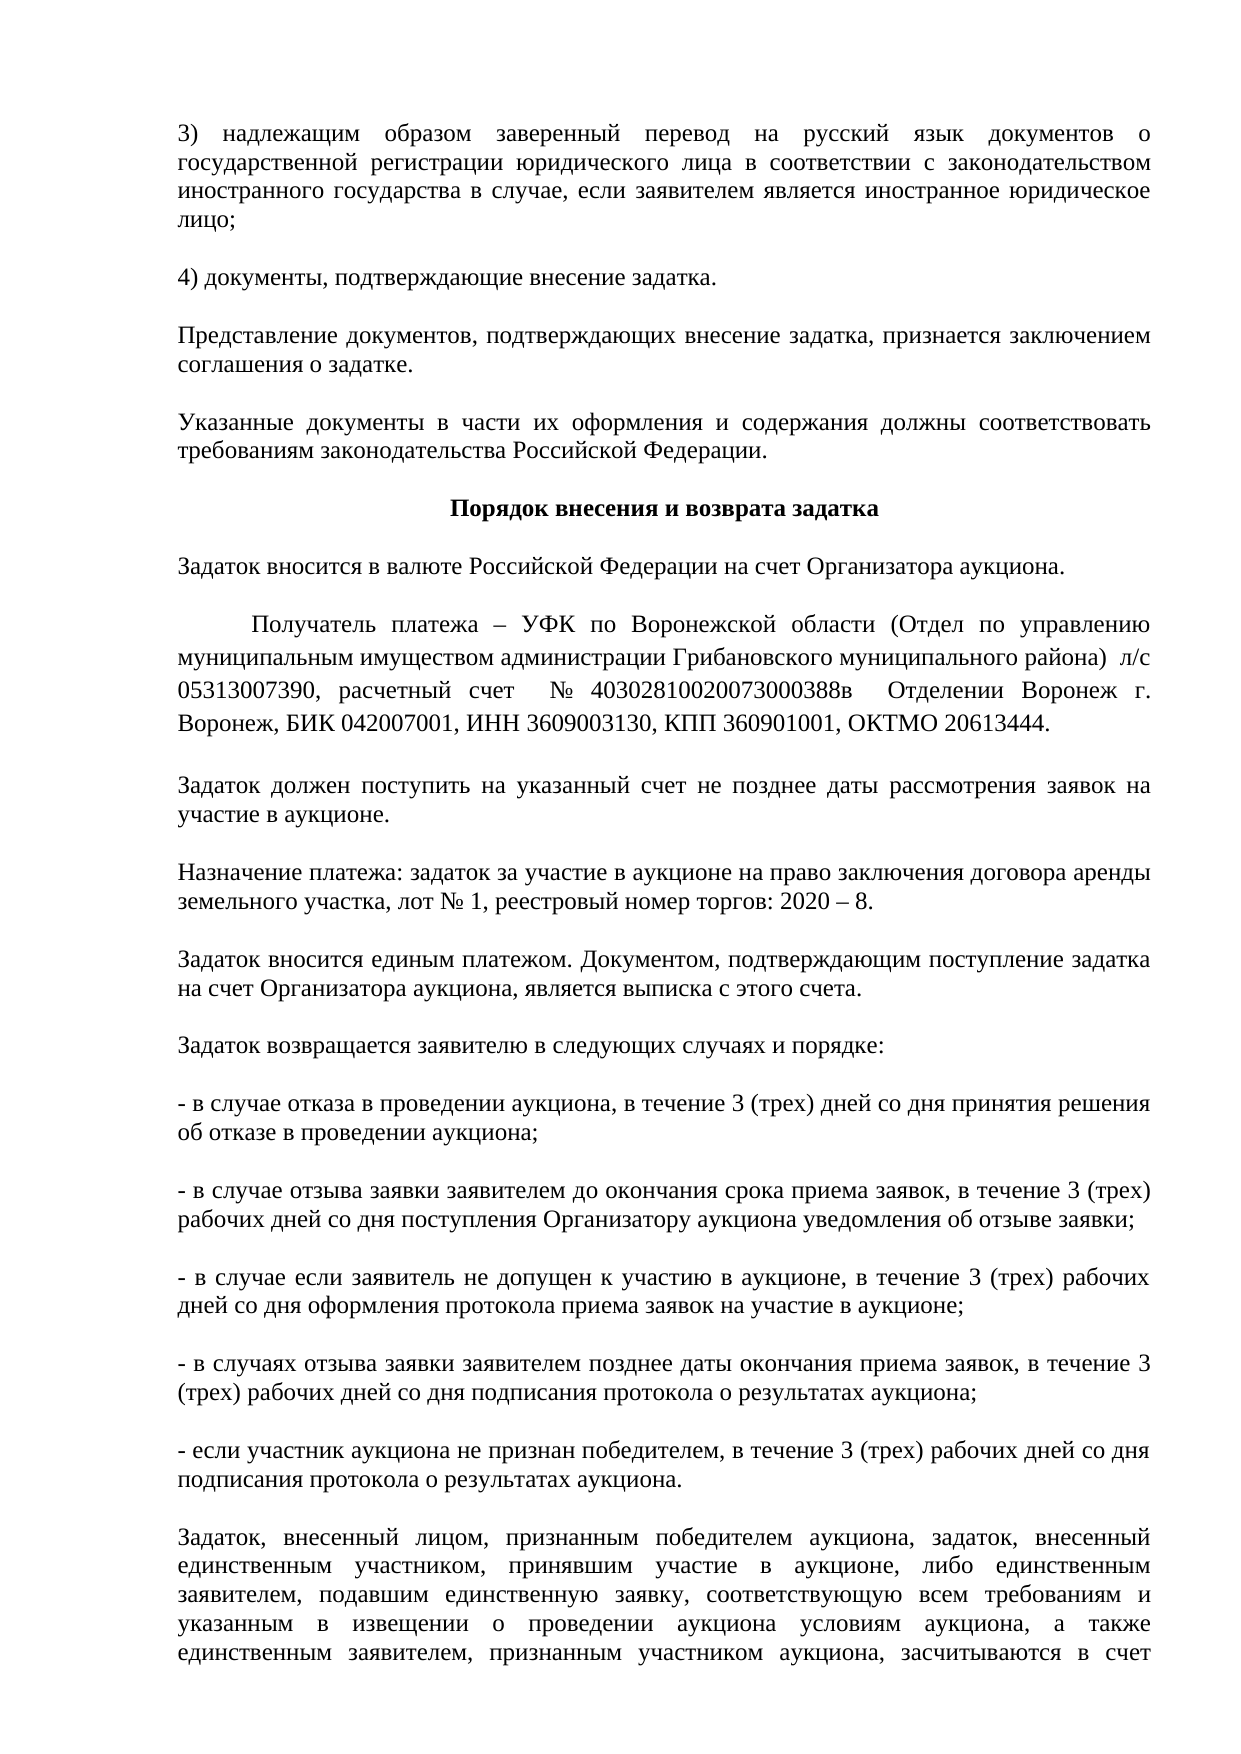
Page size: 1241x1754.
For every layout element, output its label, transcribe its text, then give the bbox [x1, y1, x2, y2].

text - если участник аукциона не признан победителем, в течение 3 (трех) рабочих дней со дня подписания протокола о результатах аукциона. [177, 1435, 1152, 1493]
text Указанные документы в части их оформления и содержания должны соответствовать требованиям законодательства Российской Федерации. [177, 407, 1152, 464]
text Задаток возвращается заявителю в следующих случаях и порядке: [177, 1031, 1152, 1059]
text Задаток должен поступить на указанный счет не позднее даты рассмотрения заявок на участие в аукционе. [177, 771, 1152, 828]
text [177, 1522, 1152, 1666]
text Получатель платежа – УФК по Воронежской области (Отдел по управлению муниципальным имуществом администрации Грибановского муниципального района) л/с 05313007390, расчетный счет № 40302810020073000388в Отделении Воронеж г. Воронеж, БИК 042007001, ИНН 3609003130, КПП 360901001, ОКТМО 20613444. [177, 609, 1152, 737]
text Представление документов, подтверждающих внесение задатка, признается заключением соглашения о задатке. [177, 320, 1152, 378]
text - в случае отказа в проведении аукциона, в течение 3 (трех) дней со дня принятия решения об отказе в проведении аукциона; [177, 1088, 1152, 1146]
text Назначение платежа: задаток за участие в аукционе на право заключения договора аренды земельного участка, лот № 1, реестровый номер торгов: 2020 – 8. [177, 857, 1152, 915]
text - в случаях отзыва заявки заявителем позднее даты окончания приема заявок, в течение 3 (трех) рабочих дней со дня подписания протокола о результатах аукциона; [177, 1348, 1152, 1406]
text Задаток вносится единым платежом. Документом, подтверждающим поступление задатка на счет Организатора аукциона, является выписка с этого счета. [177, 944, 1152, 1001]
text Задаток вносится в валюте Российской Федерации на счет Организатора аукциона. [177, 551, 1152, 580]
text - в случае отзыва заявки заявителем до окончания срока приема заявок, в течение 3 (трех) рабочих дней со дня поступления Организатору аукциона уведомления об отзыве заявки; [177, 1175, 1152, 1233]
text 4) документы, подтверждающие внесение задатка. [177, 262, 1152, 291]
text - в случае если заявитель не допущен к участию в аукционе, в течение 3 (трех) рабочих дней со дня оформления протокола приема заявок на участие в аукционе; [177, 1262, 1152, 1319]
text 3) надлежащим образом заверенный перевод на русский язык документов о государственной регистрации юридического лица в соответствии с законодательством иностранного государства в случае, если заявителем является иностранное юридическое лицо; [177, 118, 1152, 233]
text Порядок внесения и возврата задатка [177, 493, 1152, 522]
